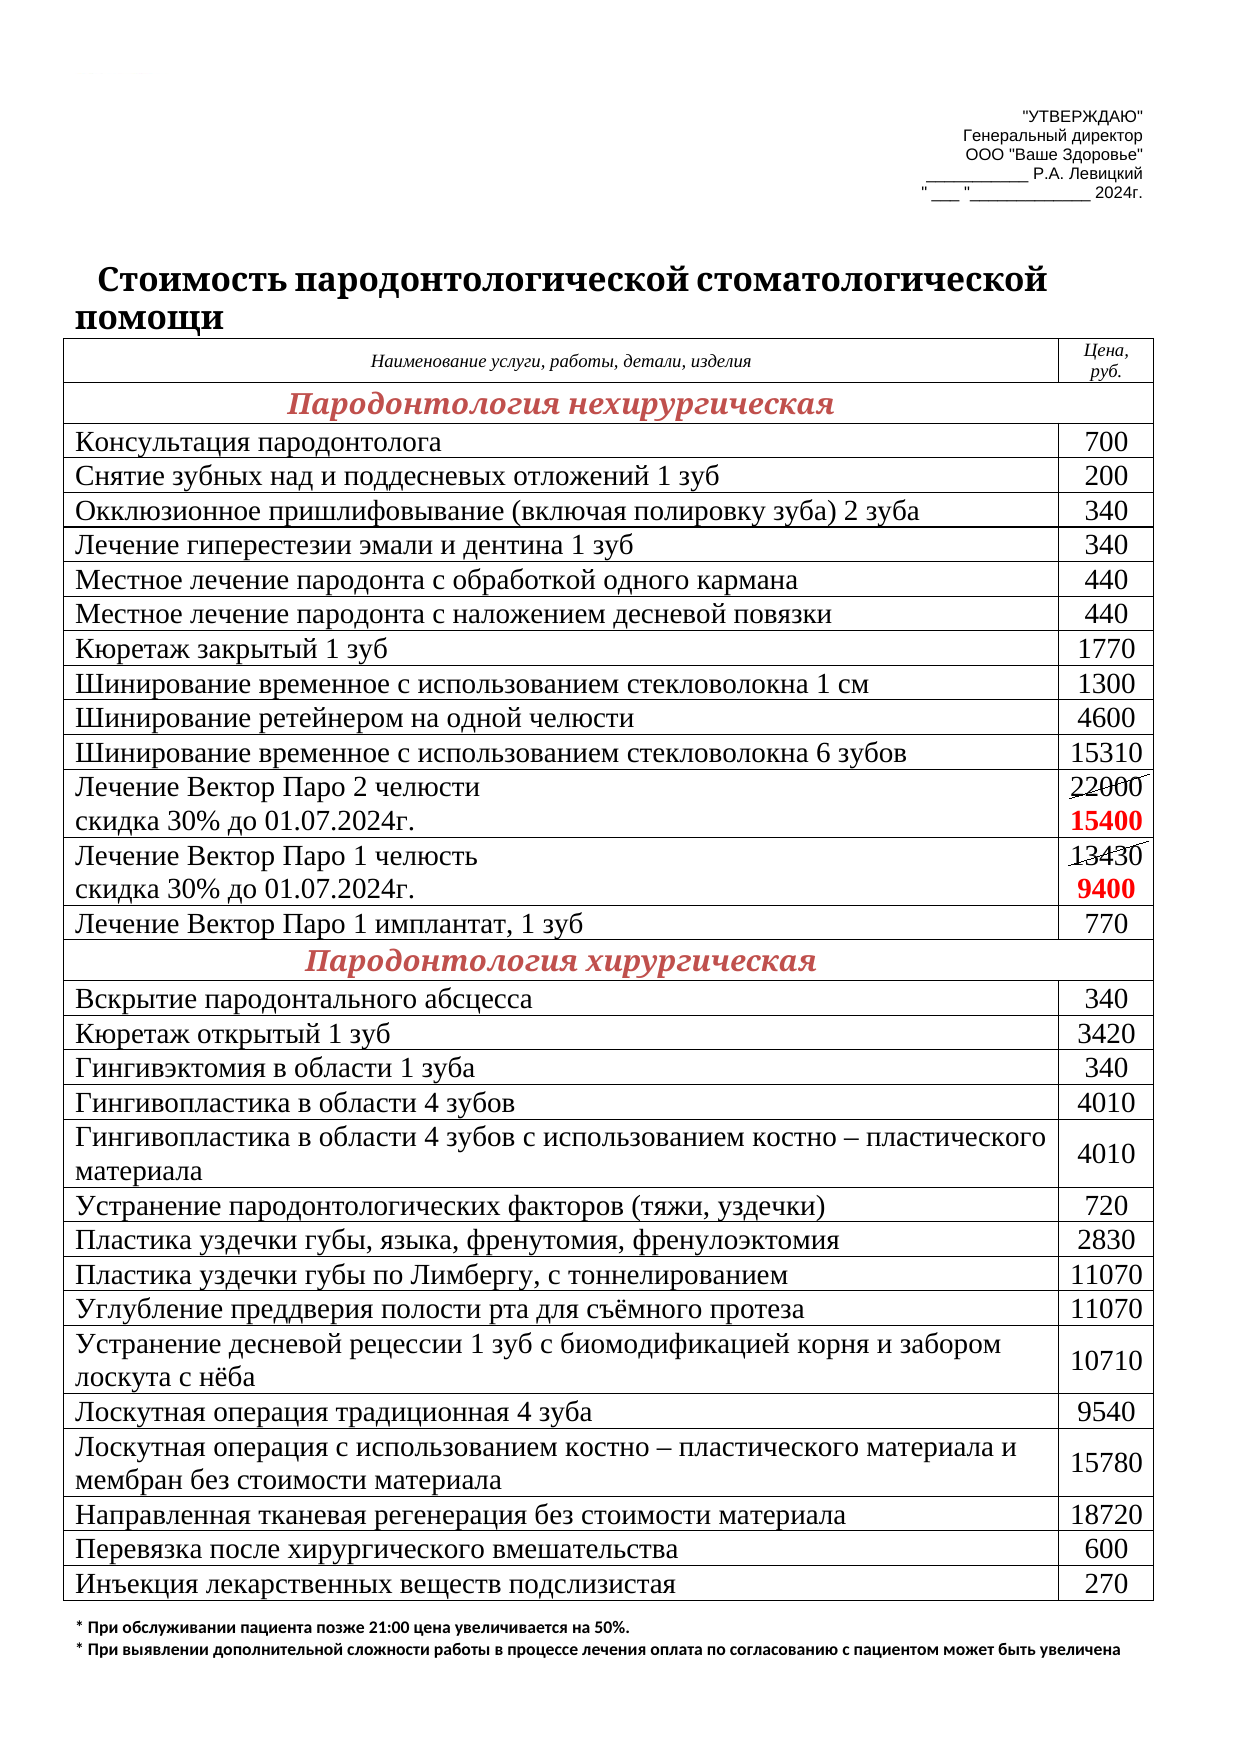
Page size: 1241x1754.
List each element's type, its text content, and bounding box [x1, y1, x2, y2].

table_cell Лечение Вектор Паро 1 челюсть скидка 30% до 01.07.2024г. [64, 838, 1058, 905]
table_cell Шинирование временное с использованием стекловолокна 6 зубов [64, 735, 1058, 768]
table_cell 1770 [1059, 631, 1153, 665]
text Стоимость пародонтологической стоматологической помощи [75, 261, 1165, 338]
table_cell Гингивэктомия в области 1 зуба [64, 1050, 1058, 1084]
table_cell Снятие зубных над и поддесневых отложений 1 зуб [64, 458, 1058, 492]
table_cell Лечение гиперестезии эмали и дентина 1 зуб [64, 528, 1058, 561]
table_cell [1059, 940, 1153, 980]
table_cell Инъекция лекарственных веществ подслизистая [64, 1566, 1058, 1599]
table_cell 11070 [1059, 1291, 1153, 1325]
table_cell Пластика уздечки губы по Лимбергу, с тоннелированием [64, 1257, 1058, 1290]
table_cell Лечение Вектор Паро 1 имплантат, 1 зуб [64, 906, 1058, 939]
table_cell Лоскутная операция традиционная 4 зуба [64, 1394, 1058, 1428]
table_cell 340 [1059, 493, 1153, 526]
table_cell 4010 [1059, 1120, 1153, 1187]
table_cell 1300 [1059, 666, 1153, 699]
table_cell 340 [1059, 528, 1153, 561]
table_header Наименование услуги, работы, детали, изделия [64, 339, 1058, 382]
table_cell Кюретаж открытый 1 зуб [64, 1016, 1058, 1049]
table_cell Шинирование временное с использованием стекловолокна 1 см [64, 666, 1058, 699]
table_cell Местное лечение пародонта с обработкой одного кармана [64, 562, 1058, 596]
table_cell 440 [1059, 562, 1153, 596]
table_cell Пародонтология хирургическая [64, 940, 1058, 980]
table_cell 700 [1059, 424, 1153, 457]
table_cell 600 [1059, 1531, 1153, 1565]
table_cell Местное лечение пародонта с наложением десневой повязки [64, 597, 1058, 630]
table_cell Консультация пародонтолога [64, 424, 1058, 457]
table_cell Шинирование ретейнером на одной челюсти [64, 700, 1058, 734]
table_cell 11070 [1059, 1257, 1153, 1290]
table_cell 200 [1059, 458, 1153, 492]
table_cell 340 [1059, 981, 1153, 1015]
table_cell Перевязка после хирургического вмешательства [64, 1531, 1058, 1565]
table_cell 770 [1059, 906, 1153, 939]
table_header Цена, руб. [1059, 339, 1153, 382]
table_cell Направленная тканевая регенерация без стоимости материала [64, 1497, 1058, 1530]
table_cell Пластика уздечки губы, языка, френутомия, френулоэктомия [64, 1222, 1058, 1256]
table_cell 4010 [1059, 1085, 1153, 1118]
table_cell 3420 [1059, 1016, 1153, 1049]
table_cell 15310 [1059, 735, 1153, 768]
table_cell 22000 15400 [1059, 770, 1153, 837]
table_cell 270 [1059, 1566, 1153, 1599]
table_cell Окклюзионное пришлифовывание (включая полировку зуба) 2 зуба [64, 493, 1058, 526]
table_cell Углубление преддверия полости рта для съёмного протеза [64, 1291, 1058, 1325]
table_cell 13430 9400 [1059, 838, 1153, 905]
table_cell Гингивопластика в области 4 зубов [64, 1085, 1058, 1118]
table_cell [1059, 383, 1153, 423]
table_cell Лечение Вектор Паро 2 челюсти скидка 30% до 01.07.2024г. [64, 770, 1058, 837]
table_cell Вскрытие пародонтального абсцесса [64, 981, 1058, 1015]
table_cell 440 [1059, 597, 1153, 630]
table_cell Гингивопластика в области 4 зубов с использованием костно – пластического материала [64, 1120, 1058, 1187]
table_cell 18720 [1059, 1497, 1153, 1530]
table_cell 9540 [1059, 1394, 1153, 1428]
table_cell Лоскутная операция с использованием костно – пластического материала и мембран без стоимости материала [64, 1429, 1058, 1496]
table_cell Пародонтология нехирургическая [64, 383, 1058, 423]
table_cell 720 [1059, 1188, 1153, 1221]
table_cell 10710 [1059, 1326, 1153, 1393]
table_cell 4600 [1059, 700, 1153, 734]
table_cell Кюретаж закрытый 1 зуб [64, 631, 1058, 665]
table_cell 2830 [1059, 1222, 1153, 1256]
table_cell Устранение десневой рецессии 1 зуб с биомодификацией корня и забором лоскута с нёба [64, 1326, 1058, 1393]
table_cell 340 [1059, 1050, 1153, 1084]
table_cell 15780 [1059, 1429, 1153, 1496]
table_cell Устранение пародонтологических факторов (тяжи, уздечки) [64, 1188, 1058, 1221]
